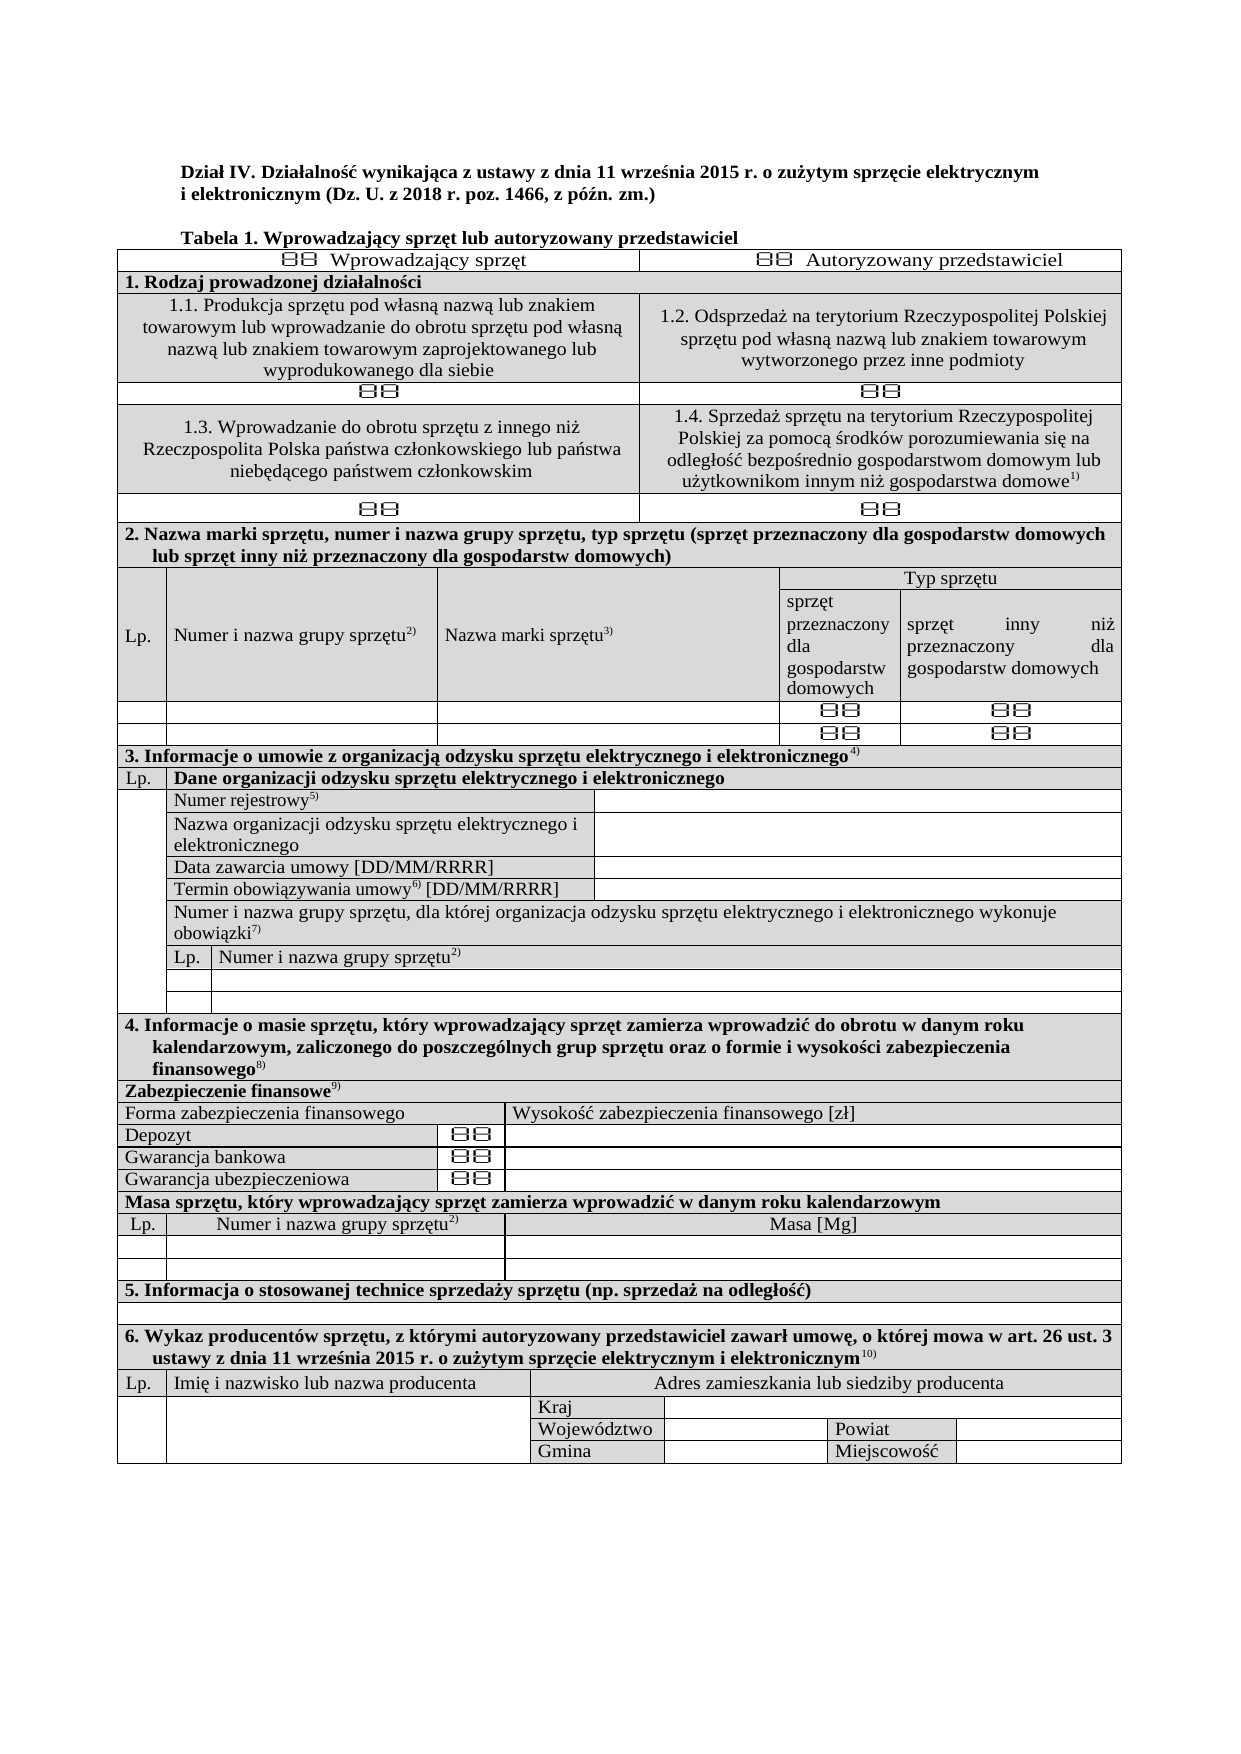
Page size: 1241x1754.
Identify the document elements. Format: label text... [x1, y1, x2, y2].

table_cell Lp. [118, 768, 166, 789]
table_cell [212, 992, 1121, 1013]
table_cell [506, 1148, 1121, 1169]
table_header  Autoryzowany przedstawiciel [640, 250, 1121, 271]
table_cell Adres zamieszkania lub siedziby producenta [531, 1370, 1121, 1396]
table_cell Kraj [531, 1397, 664, 1418]
table_cell  [640, 383, 1121, 403]
table_cell [665, 1397, 1121, 1418]
table_cell [212, 970, 1121, 991]
table_cell 1.2. Odsprzedaż na terytorium Rzeczypospolitej Polskiej sprzętu pod własną nazwą lub znakiem towarowym wytworzonego przez inne podmioty [640, 294, 1121, 382]
table_cell 6. Wykaz producentów sprzętu, z którymi autoryzowany przedstawiciel zawarł umowę, o której mowa w art. 26 ust. 3 ustawy z dnia 11 września 2015 r. o zużytym sprzęcie elektrycznym i elektronicznym10) [118, 1325, 1121, 1369]
table_cell Depozyt [118, 1125, 437, 1146]
table_cell [167, 1236, 504, 1257]
table_cell Nazwa marki sprzętu3) [438, 568, 779, 701]
table_cell [167, 970, 211, 991]
table_cell 1.1. Produkcja sprzętu pod własną nazwą lub znakiem towarowym lub wprowadzanie do obrotu sprzętu pod własną nazwą lub znakiem towarowym zaprojektowanego lub wyprodukowanego dla siebie [118, 294, 639, 382]
table_cell sprzęt inny niż przeznaczony dla gospodarstw domowych [901, 590, 1121, 701]
table_cell Data zawarcia umowy [DD/MM/RRRR] [167, 857, 594, 878]
table_cell [595, 813, 1121, 856]
table_cell 4. Informacje o masie sprzętu, który wprowadzający sprzęt zamierza wprowadzić do obrotu w danym roku kalendarzowym, zaliczonego do poszczególnych grup sprzętu oraz o formie i wysokości zabezpieczenia finansowego8) [118, 1014, 1121, 1080]
table_cell Wysokość zabezpieczenia finansowego [zł] [506, 1103, 1121, 1124]
table_cell 1.4. Sprzedaż sprzętu na terytorium Rzeczypospolitej Polskiej za pomocą środków porozumiewania się na odległość bezpośrednio gospodarstwom domowym lub użytkownikom innym niż gospodarstwa domowe1) [640, 405, 1121, 493]
table_cell  [901, 702, 1121, 723]
table_cell [506, 1170, 1121, 1191]
table_cell [118, 1259, 166, 1279]
table_header  Wprowadzający sprzęt [118, 250, 639, 271]
table_cell [957, 1419, 1121, 1440]
table_cell  [901, 724, 1121, 745]
table_cell Miejscowość [828, 1441, 956, 1463]
table_cell Numer i nazwa grupy sprzętu2) [167, 568, 437, 701]
table_cell  [438, 1125, 504, 1146]
table_cell [118, 790, 166, 968]
table_cell [595, 790, 1121, 812]
table_cell Lp. [167, 946, 211, 968]
table_cell [167, 1397, 530, 1463]
table_cell [438, 702, 779, 723]
table_cell Masa [Mg] [506, 1214, 1121, 1235]
table_cell [118, 969, 166, 1013]
text Dział IV. Działalność wynikająca z ustawy z dnia 11 września 2015 r. o zużytym sprzęcie elektrycznym i elektronicznym (Dz. U. z 2018 r. poz. 1466, z późn. zm.) [180, 161, 1046, 204]
table_cell Gwarancja bankowa [118, 1148, 437, 1169]
table_cell Gmina [531, 1441, 664, 1463]
table_cell Numer i nazwa grupy sprzętu, dla której organizacja odzysku sprzętu elektrycznego i elektronicznego wykonuje obowiązki7) [167, 901, 1121, 945]
table_cell  [438, 1148, 504, 1169]
table_cell  [118, 494, 639, 522]
table_cell Forma zabezpieczenia finansowego [118, 1103, 504, 1124]
table_cell [506, 1236, 1121, 1257]
table_cell Typ sprzętu [780, 568, 1121, 589]
table_cell [665, 1419, 827, 1440]
table_cell  [118, 383, 639, 403]
table_cell Numer i nazwa grupy sprzętu2) [167, 1214, 504, 1235]
table_cell Lp. [118, 1370, 166, 1396]
table_cell Masa sprzętu, który wprowadzający sprzęt zamierza wprowadzić w danym roku kalendarzowym [118, 1192, 1121, 1213]
table_cell [438, 724, 779, 745]
table_cell  [438, 1170, 504, 1191]
table_cell [167, 724, 437, 745]
table_cell [118, 1303, 1121, 1324]
table_cell [118, 1236, 166, 1257]
table_cell  [640, 494, 1121, 522]
table_cell 2. Nazwa marki sprzętu, numer i nazwa grupy sprzętu, typ sprzętu (sprzęt przeznaczony dla gospodarstw domowych lub sprzęt inny niż przeznaczony dla gospodarstw domowych) [118, 523, 1121, 567]
table_cell [595, 857, 1121, 878]
table_cell Imię i nazwisko lub nazwa producenta [167, 1370, 530, 1396]
table_cell Powiat [828, 1419, 956, 1440]
table_cell [595, 879, 1121, 900]
table_cell [957, 1441, 1121, 1463]
table_cell [506, 1259, 1121, 1279]
table_cell  [780, 724, 900, 745]
table_cell Numer i nazwa grupy sprzętu2) [212, 946, 1121, 968]
table_cell 1.3. Wprowadzanie do obrotu sprzętu z innego niż Rzeczpospolita Polska państwa członkowskiego lub państwa niebędącego państwem członkowskim [118, 405, 639, 493]
table_cell Nazwa organizacji odzysku sprzętu elektrycznego i elektronicznego [167, 813, 594, 856]
table_cell [118, 724, 166, 745]
table_cell [118, 1397, 166, 1463]
table_cell Dane organizacji odzysku sprzętu elektrycznego i elektronicznego [167, 768, 1121, 789]
table_cell [665, 1441, 827, 1463]
table_cell sprzęt przeznaczony dla gospodarstw domowych [780, 590, 900, 701]
table_cell Zabezpieczenie finansowe9) [118, 1081, 1121, 1102]
table_cell  [780, 702, 900, 723]
table_cell [167, 1259, 504, 1279]
text Tabela 1. Wprowadzający sprzęt lub autoryzowany przedstawiciel [180, 227, 1140, 248]
table_cell [118, 702, 166, 723]
table_cell Województwo [531, 1419, 664, 1440]
table_cell [167, 702, 437, 723]
table_cell [167, 992, 211, 1013]
table_cell Termin obowiązywania umowy6) [DD/MM/RRRR] [167, 879, 594, 900]
table_cell Lp. [118, 568, 166, 701]
table_cell 3. Informacje o umowie z organizacją odzysku sprzętu elektrycznego i elektronicznego4) [118, 746, 1121, 767]
table_cell Lp. [118, 1214, 166, 1235]
table_cell [506, 1125, 1121, 1146]
table_cell 5. Informacja o stosowanej technice sprzedaży sprzętu (np. sprzedaż na odległość) [118, 1281, 1121, 1302]
table_cell Numer rejestrowy5) [167, 790, 594, 812]
table_cell Gwarancja ubezpieczeniowa [118, 1170, 437, 1191]
table_cell 1. Rodzaj prowadzonej działalności [118, 272, 1121, 293]
